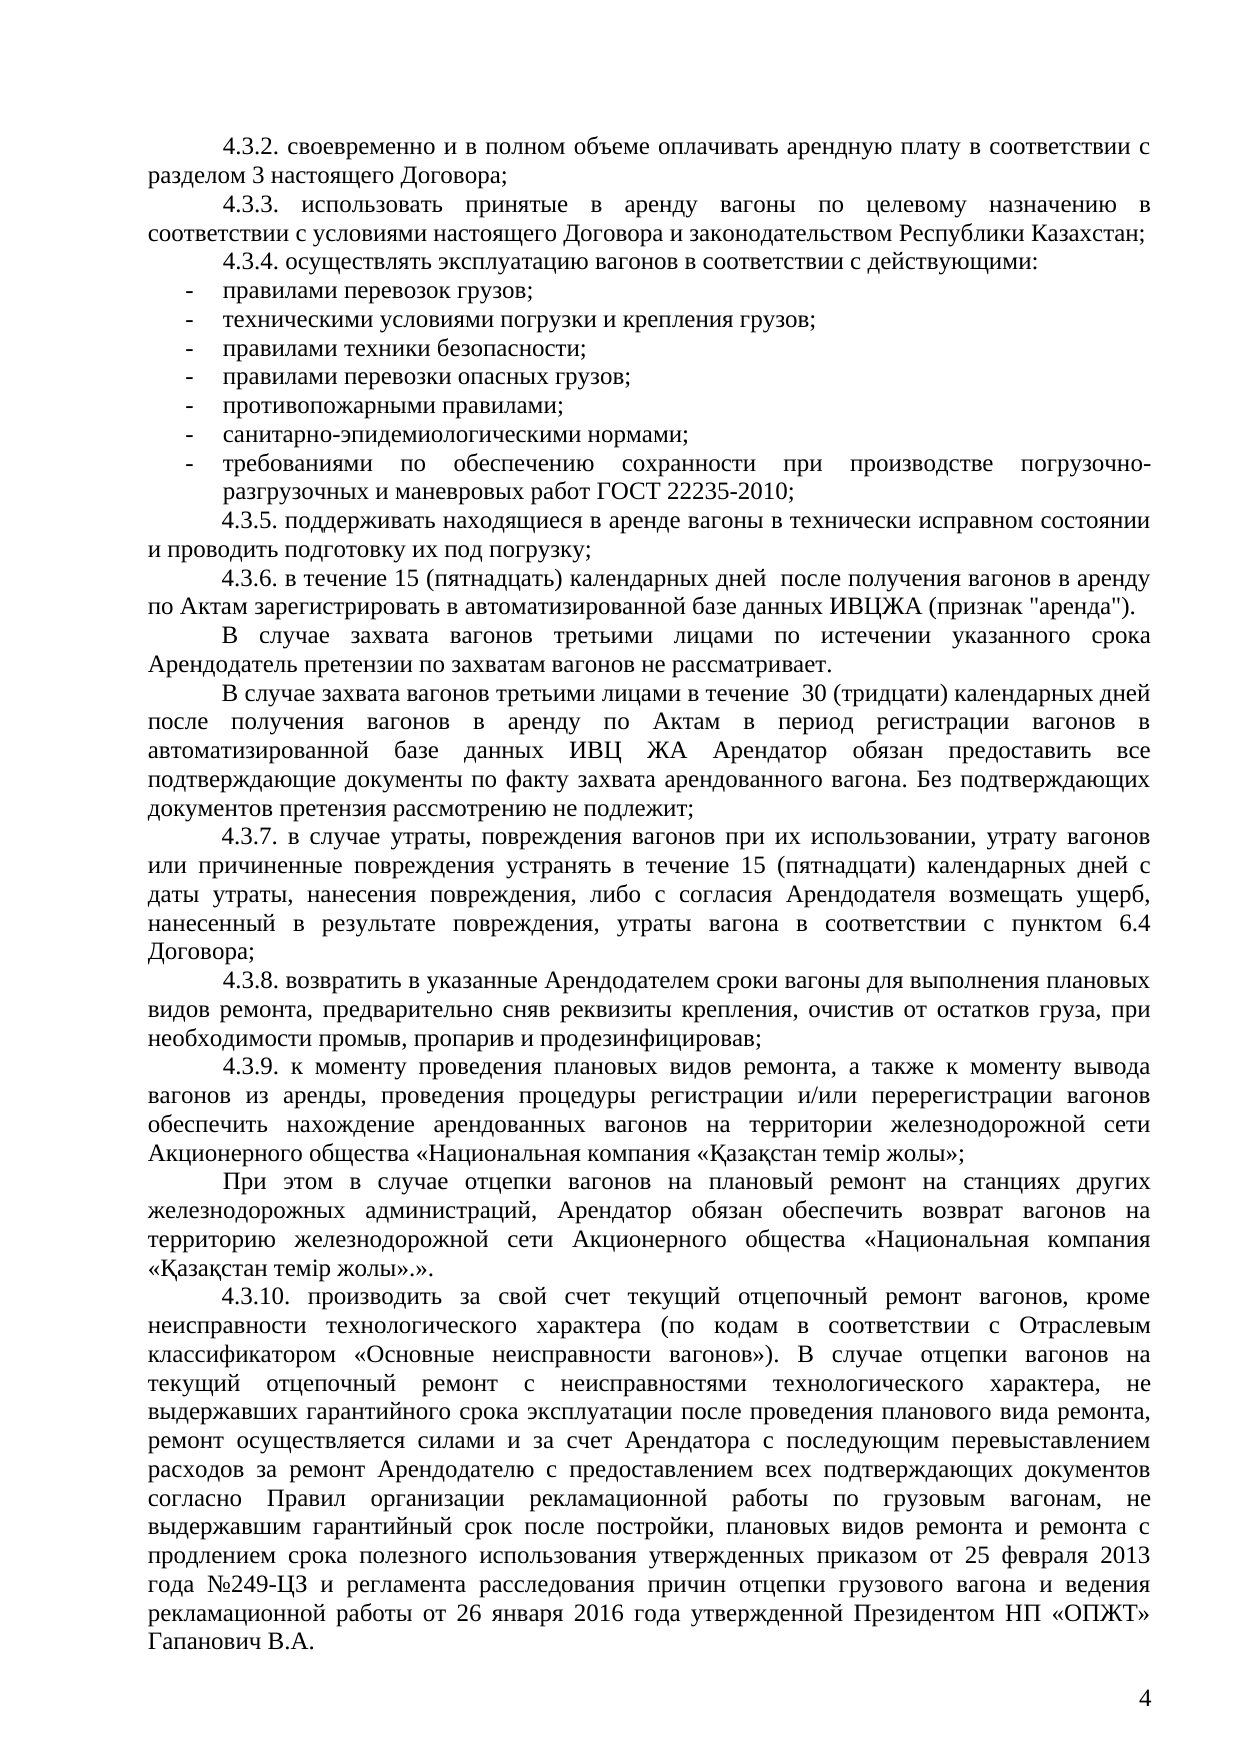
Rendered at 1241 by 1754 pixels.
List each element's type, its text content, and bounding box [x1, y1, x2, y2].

text В случае захвата вагонов третьими лицами в течение 30 (тридцати) календарных дней после получения вагонов в аренду по Актам в период регистрации вагонов в автоматизированной базе данных ИВЦ ЖА Арендатор обязан предоставить все подтверждающие документы по факту захвата арендованного вагона. Без подтверждающих документов претензия рассмотрению не подлежит; [148, 678, 1152, 821]
text При этом в случае отцепки вагонов на плановый ремонт на станциях других железнодорожных администраций, Арендатор обязан обеспечить возврат вагонов на территорию железнодорожной сети Акционерного общества «Национальная компания «Қазақстан темір жолы».». [148, 1166, 1152, 1281]
text 4.3.4. осуществлять эксплуатацию вагонов в соответствии с действующими: [148, 246, 1152, 275]
text 4.3.5. поддерживать находящиеся в аренде вагоны в технически исправном состоянии и проводить подготовку их под погрузку; [148, 505, 1152, 563]
text 4.3.2. своевременно и в полном объеме оплачивать арендную плату в соответствии с разделом 3 настоящего Договора; [148, 131, 1152, 189]
list правилами перевозок грузов; [185, 275, 1152, 304]
list санитарно-эпидемиологическими нормами; [185, 419, 1152, 448]
text 4.3.3. использовать принятые в аренду вагоны по целевому назначению в соответствии с условиями настоящего Договора и законодательством Республики Казахстан; [148, 189, 1152, 246]
text 4.3.9. к моменту проведения плановых видов ремонта, а также к моменту вывода вагонов из аренды, проведения процедуры регистрации и/или перерегистрации вагонов обеспечить нахождение арендованных вагонов на территории железнодорожной сети Акционерного общества «Национальная компания «Қазақстан темір жолы»; [148, 1051, 1152, 1166]
list правилами перевозки опасных грузов; [185, 361, 1152, 390]
text В случае захвата вагонов третьими лицами по истечении указанного срока Арендодатель претензии по захватам вагонов не рассматривает. [148, 620, 1152, 678]
text 4.3.8. возвратить в указанные Арендодателем сроки вагоны для выполнения плановых видов ремонта, предварительно сняв реквизиты крепления, очистив от остатков груза, при необходимости промыв, пропарив и продезинфицировав; [148, 965, 1152, 1051]
text 4.3.7. в случае утраты, повреждения вагонов при их использовании, утрату вагонов или причиненные повреждения устранять в течение 15 (пятнадцати) календарных дней с даты утраты, нанесения повреждения, либо с согласия Арендодателя возмещать ущерб, нанесенный в результате повреждения, утраты вагона в соответствии с пунктом 6.4 Договора; [148, 821, 1152, 965]
list требованиями по обеспечению сохранности при производстве погрузочно-разгрузочных и маневровых работ ГОСТ 22235-2010; [185, 448, 1152, 505]
list противопожарными правилами; [185, 390, 1152, 419]
text 4.3.6. в течение 15 (пятнадцать) календарных дней после получения вагонов в аренду по Актам зарегистрировать в автоматизированной базе данных ИВЦЖА (признак "аренда"). [148, 563, 1152, 620]
list техническими условиями погрузки и крепления грузов; [185, 304, 1152, 333]
text 4.3.10. производить за свой счет текущий отцепочный ремонт вагонов, кроме неисправности технологического характера (по кодам в соответствии с Отраслевым классификатором «Основные неисправности вагонов»). В случае отцепки вагонов на текущий отцепочный ремонт с неисправностями технологического характера, не выдержавших гарантийного срока эксплуатации после проведения планового вида ремонта, ремонт осуществляется силами и за счет Арендатора с последующим перевыставлением расходов за ремонт Арендодателю с предоставлением всех подтверждающих документов согласно Правил организации рекламационной работы по грузовым вагонам, не выдержавшим гарантийный срок после постройки, плановых видов ремонта и ремонта с продлением срока полезного использования утвержденных приказом от 25 февраля 2013 года №249-ЦЗ и регламента расследования причин отцепки грузового вагона и ведения рекламационной работы от 26 января 2016 года утвержденной Президентом НП «ОПЖТ» Гапанович В.А. [148, 1281, 1152, 1655]
list правилами техники безопасности; [185, 333, 1152, 361]
